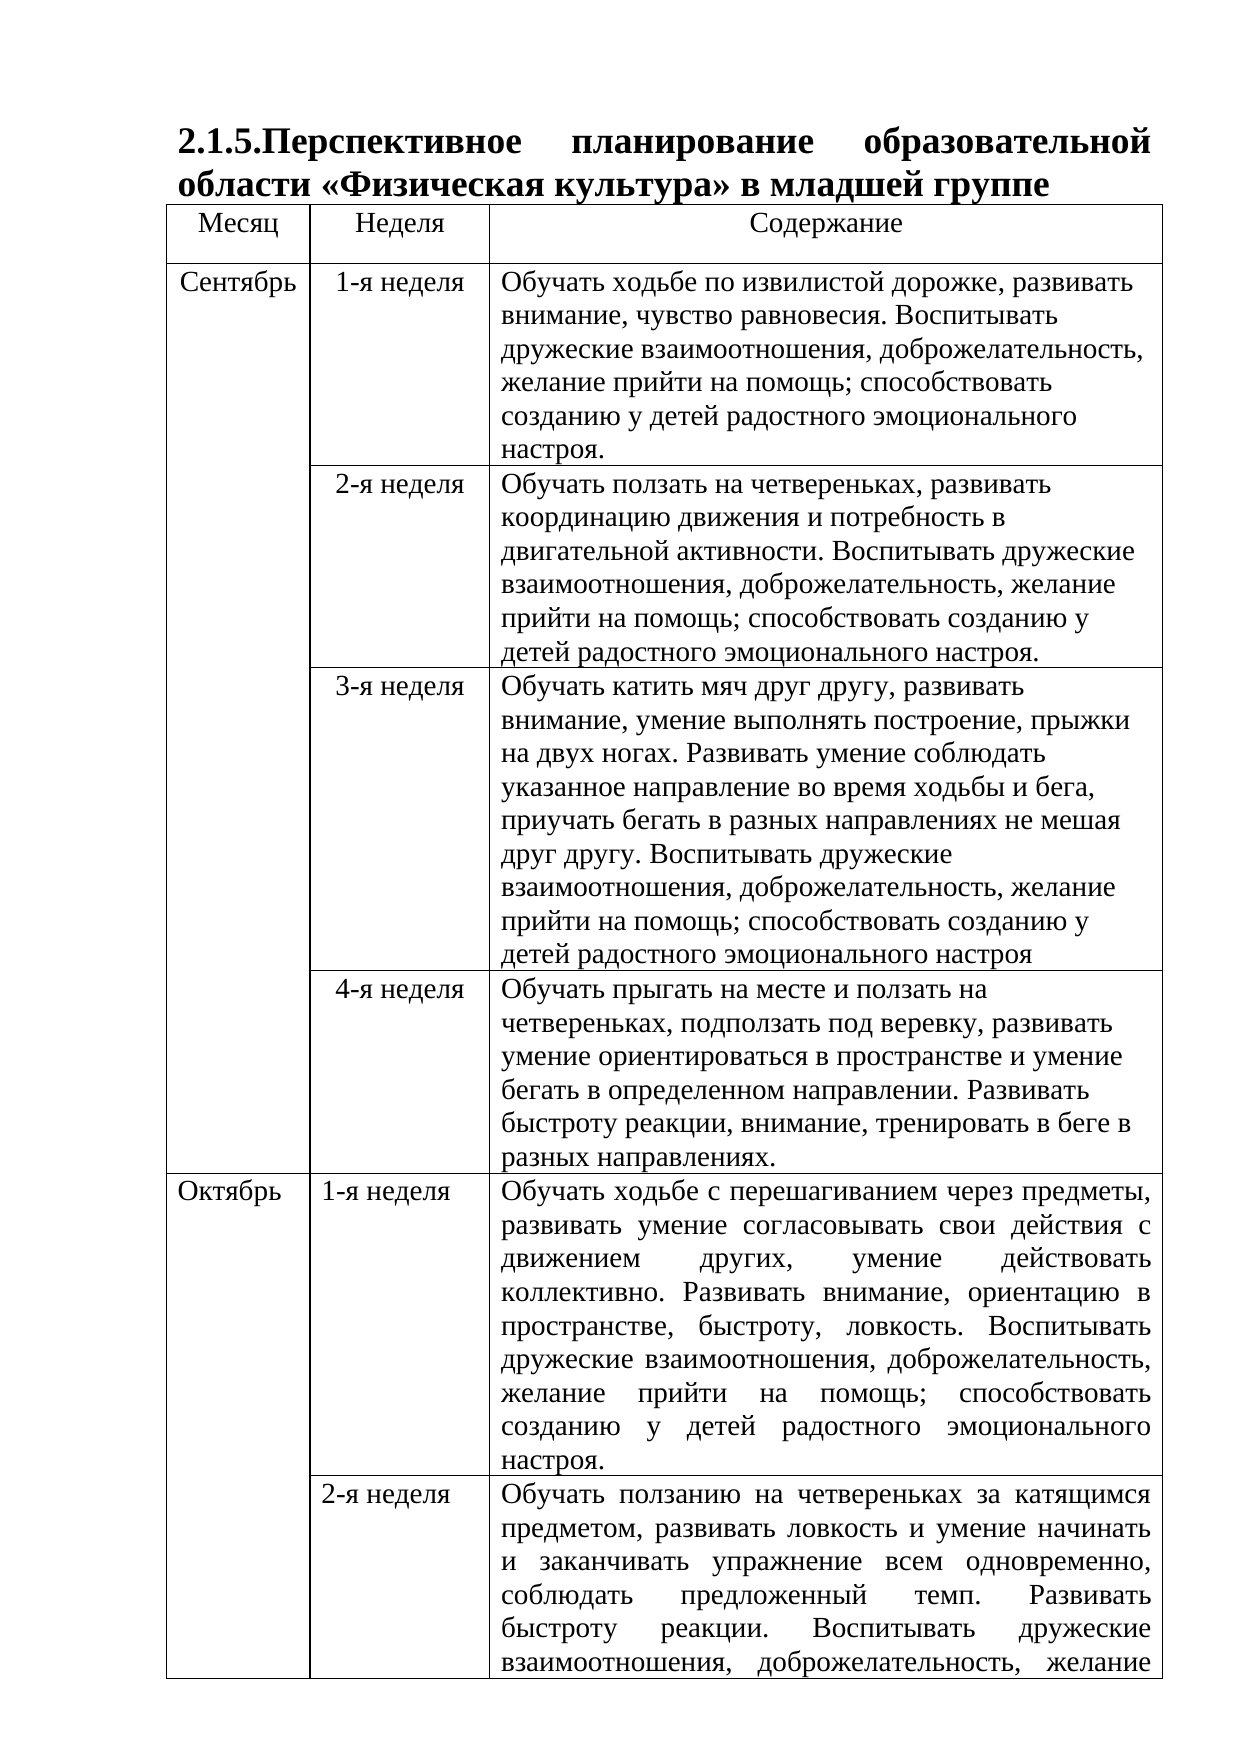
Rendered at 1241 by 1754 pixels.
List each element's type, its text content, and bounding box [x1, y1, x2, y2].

table_cell Обучать прыгать на месте и ползать на четвереньках, подползать под веревку, развивать умение ориентироваться в пространстве и умение бегать в определенном направлении. Развивать быстроту реакции, внимание, тренировать в беге в разных направлениях. [490, 971, 1162, 1172]
table_cell Обучать ходьбе по извилистой дорожке, развивать внимание, чувство равновесия. Воспитывать дружеские взаимоотношения, доброжелательность, желание прийти на помощь; способствовать созданию у детей радостного эмоционального настроя. [490, 264, 1162, 465]
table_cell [490, 1476, 1162, 1678]
table_header Содержание [490, 205, 1162, 263]
table_cell 2-я неделя [311, 466, 489, 667]
table_header Месяц [167, 205, 309, 263]
table_cell 1-я неделя [311, 264, 489, 465]
table_cell 2-я неделя [311, 1476, 489, 1678]
table_cell Обучать катить мяч друг другу, развивать внимание, умение выполнять построение, прыжки на двух ногах. Развивать умение соблюдать указанное направление во время ходьбы и бега, приучать бегать в разных направлениях не мешая друг другу. Воспитывать дружеские взаимоотношения, доброжелательность, желание прийти на помощь; способствовать созданию у детей радостного эмоционального настроя [490, 668, 1162, 970]
table_cell 1-я неделя [311, 1174, 489, 1475]
table_cell Октябрь [167, 1174, 309, 1678]
table_cell Обучать ходьбе с перешагиванием через предметы, развивать умение согласовывать свои действия с движением других, умение действовать коллективно. Развивать внимание, ориентацию в пространстве, быстроту, ловкость. Воспитывать дружеские взаимоотношения, доброжелательность, желание прийти на помощь; способствовать созданию у детей радостного эмоционального настроя. [490, 1174, 1162, 1475]
text 2.1.5.Перспективное планирование образовательной области «Физическая культура» в младшей группе [177, 118, 1152, 204]
table_cell Сентябрь [167, 264, 309, 1172]
table_header Неделя [311, 205, 489, 263]
table_cell 4-я неделя [311, 971, 489, 1172]
table_cell Обучать ползать на четвереньках, развивать координацию движения и потребность в двигательной активности. Воспитывать дружеские взаимоотношения, доброжелательность, желание прийти на помощь; способствовать созданию у детей радостного эмоционального настроя. [490, 466, 1162, 667]
table_cell 3-я неделя [311, 668, 489, 970]
